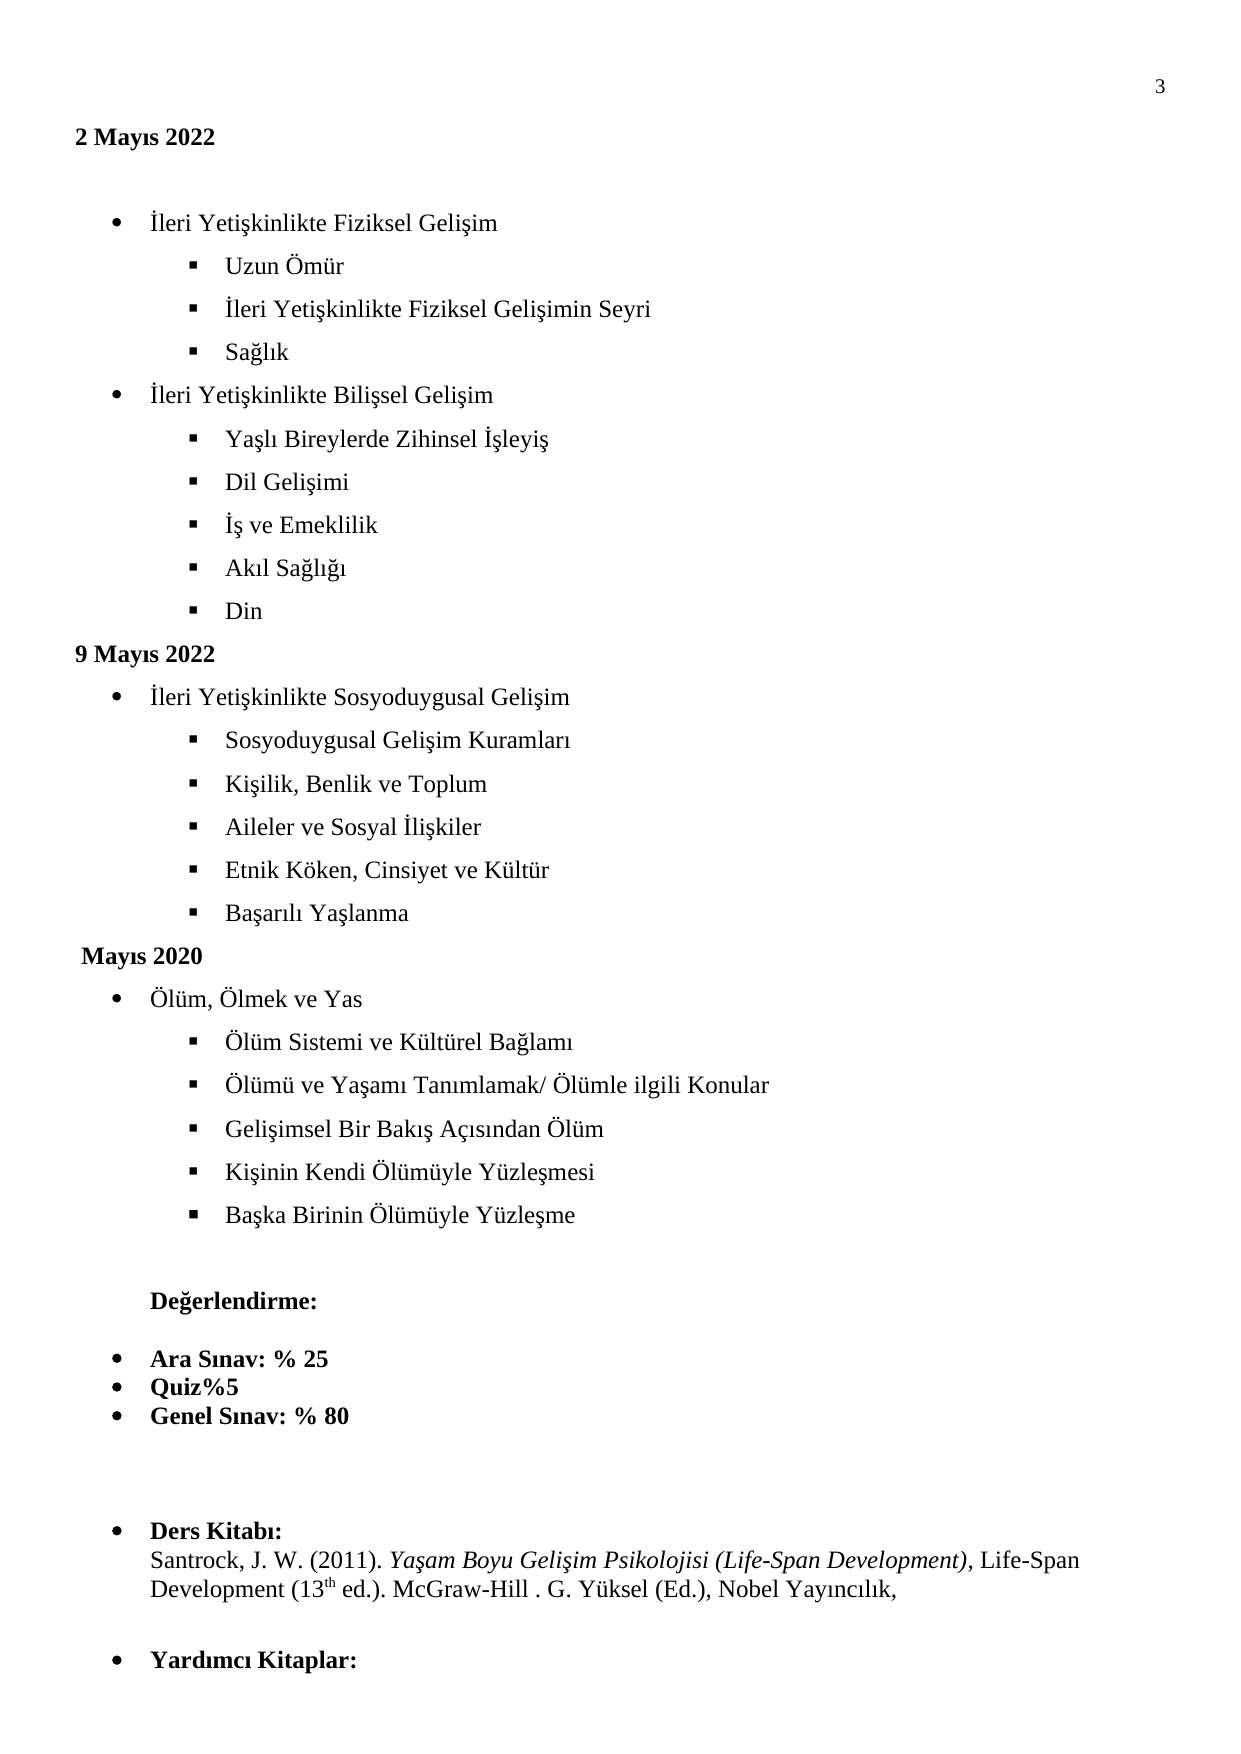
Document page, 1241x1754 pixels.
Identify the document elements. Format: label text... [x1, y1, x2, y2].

list İleri Yetişkinlikte Fiziksel Gelişimin Seyri [187, 294, 1165, 323]
list Genel Sınav: % 80 [112, 1401, 1165, 1430]
list Uzun Ömür [187, 251, 1165, 280]
text 2 Mayıs 2022 [75, 122, 1165, 151]
list Yaşlı Bireylerde Zihinsel İşleyiş [187, 424, 1165, 452]
text Mayıs 2020 [75, 941, 1165, 970]
list Ders Kitabı: [112, 1516, 1165, 1545]
list Sosyoduygusal Gelişim Kuramları [187, 726, 1165, 754]
list Kişilik, Benlik ve Toplum [187, 769, 1165, 797]
list Ölümü ve Yaşamı Tanımlamak/ Ölümle ilgili Konular [187, 1071, 1165, 1099]
list İleri Yetişkinlikte Sosyoduygusal Gelişim [112, 682, 1165, 711]
list Aileler ve Sosyal İlişkiler [187, 812, 1165, 841]
list İleri Yetişkinlikte Bilişsel Gelişim [112, 381, 1165, 409]
list Sağlık [187, 337, 1165, 366]
list Ölüm Sistemi ve Kültürel Bağlamı [187, 1027, 1165, 1056]
list Dil Gelişimi [187, 467, 1165, 496]
text 9 Mayıs 2022 [75, 639, 1165, 668]
list Başka Birinin Ölümüyle Yüzleşme [187, 1200, 1165, 1229]
list Değerlendirme: [150, 1286, 1165, 1315]
list İş ve Emeklilik [187, 510, 1165, 539]
list Santrock, J. W. (2011). Yaşam Boyu Gelişim Psikolojisi (Life-Span Development), Life-Span Development (13th ed.). McGraw-Hill . G. Yüksel (Ed.), Nobel Yayıncılık, [150, 1545, 1165, 1602]
list Akıl Sağlığı [187, 553, 1165, 582]
list Quiz%5 [112, 1372, 1165, 1401]
list Etnik Köken, Cinsiyet ve Kültür [187, 855, 1165, 884]
list Başarılı Yaşlanma [187, 898, 1165, 927]
list İleri Yetişkinlikte Fiziksel Gelişim [112, 208, 1165, 237]
list Ölüm, Ölmek ve Yas [112, 984, 1165, 1013]
list Kişinin Kendi Ölümüyle Yüzleşmesi [187, 1157, 1165, 1186]
list Yardımcı Kitaplar: [112, 1646, 1165, 1674]
list Gelişimsel Bir Bakış Açısından Ölüm [187, 1114, 1165, 1142]
list Din [187, 596, 1165, 625]
list Ara Sınav: % 25 [112, 1344, 1165, 1372]
